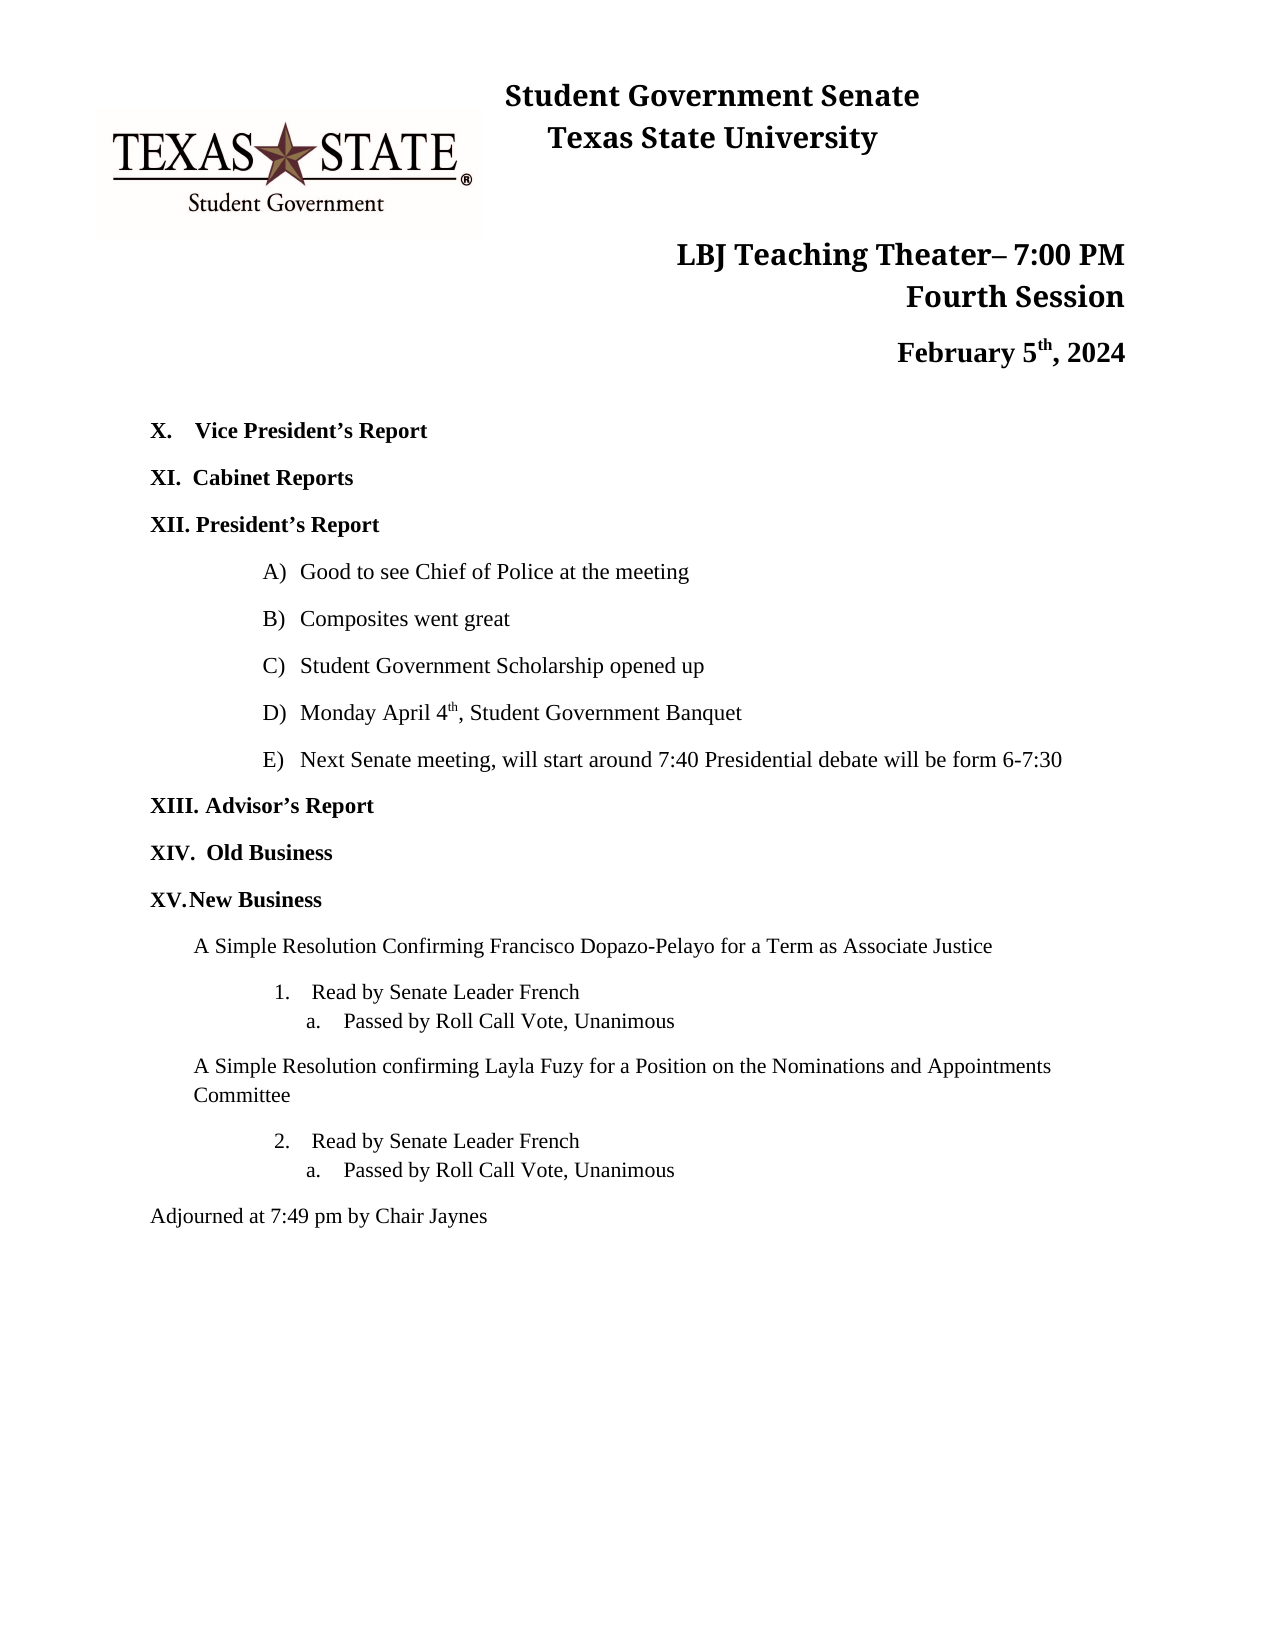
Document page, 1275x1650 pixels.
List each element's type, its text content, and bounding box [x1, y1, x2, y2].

list Cabinet Reports [150, 464, 1125, 491]
list Composites went great [262, 605, 1125, 631]
list Monday April 4th, Student Government Banquet [262, 699, 1125, 725]
list Student Government Scholarship opened up [262, 652, 1125, 678]
text A Simple Resolution Confirming Francisco Dopazo-Pelayo for a Term as Associate Justice [193, 933, 1125, 958]
list Advisor’s Report [150, 793, 1125, 819]
list Passed by Roll Call Vote, Unanimous [306, 1157, 1125, 1182]
list Read by Senate Leader French [274, 1128, 1125, 1153]
list Passed by Roll Call Vote, Unanimous [306, 1008, 1125, 1033]
text Adjourned at 7:49 pm by Chair Jaynes [150, 1203, 1125, 1228]
list President’s Report [150, 511, 1125, 538]
list Good to see Chief of Police at the meeting [262, 558, 1125, 584]
list Next Senate meeting, will start around 7:40 Presidential debate will be form 6-7:30 [262, 746, 1125, 772]
list Old Business [150, 839, 1125, 866]
text A Simple Resolution confirming Layla Fuzy for a Position on the Nominations and Appointments Committee [193, 1053, 1125, 1108]
picture [94, 108, 482, 241]
list Vice President’s Report [150, 418, 1125, 444]
list New Business [150, 886, 1125, 913]
list Read by Senate Leader French [274, 979, 1125, 1004]
